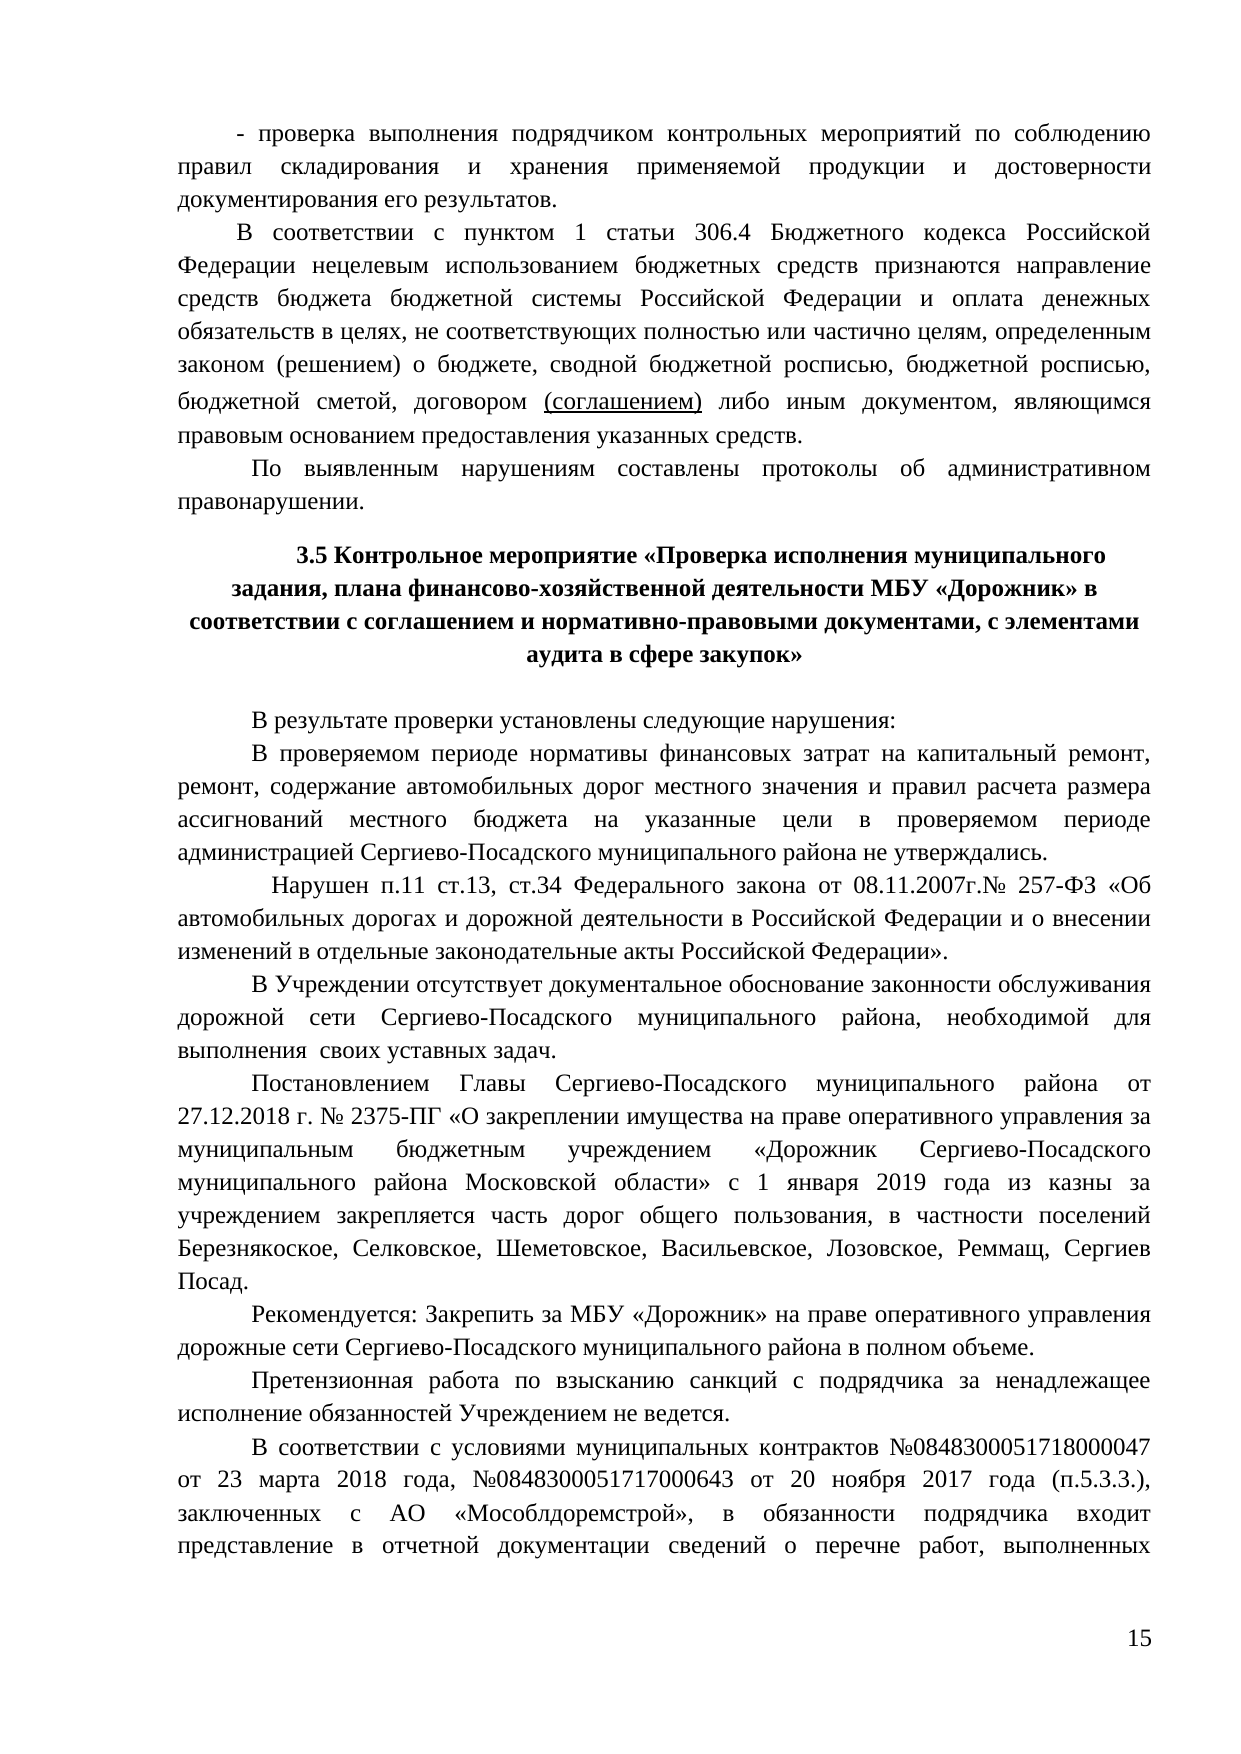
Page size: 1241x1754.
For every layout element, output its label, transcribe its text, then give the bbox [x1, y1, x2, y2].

text Постановлением Главы Сергиево-Посадского муниципального района от 27.12.2018 г. № 2375-ПГ «О закреплении имущества на праве оперативного управления за муниципальным бюджетным учреждением «Дорожник Сергиево-Посадского муниципального района Московской области» с 1 января 2019 года из казны за учреждением закрепляется часть дорог общего пользования, в частности поселений Березнякоское, Селковское, Шеметовское, Васильевское, Лозовское, Реммащ, Сергиев Посад. [177, 1068, 1152, 1295]
text По выявленным нарушениям составлены протоколы об административном правонарушении. [177, 453, 1152, 515]
text В результате проверки установлены следующие нарушения: [177, 705, 1152, 734]
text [177, 1432, 1152, 1559]
text Претензионная работа по взысканию санкций с подрядчика за ненадлежащее исполнение обязанностей Учреждением не ведется. [177, 1366, 1152, 1427]
text Рекомендуется: Закрепить за МБУ «Дорожник» на праве оперативного управления дорожные сети Сергиево-Посадского муниципального района в полном объеме. [177, 1299, 1152, 1361]
text В Учреждении отсутствует документальное обоснование законности обслуживания дорожной сети Сергиево-Посадского муниципального района, необходимой для выполнения своих уставных задач. [177, 969, 1152, 1064]
list - проверка выполнения подрядчиком контрольных мероприятий по соблюдению правил складирования и хранения применяемой продукции и достоверности документирования его результатов. [177, 118, 1152, 213]
list В соответствии с пунктом 1 статьи 306.4 Бюджетного кодекса Российской Федерации нецелевым использованием бюджетных средств признаются направление средств бюджета бюджетной системы Российской Федерации и оплата денежных обязательств в целях, не соответствующих полностью или частично целям, определенным законом (решением) о бюджете, сводной бюджетной росписью, бюджетной росписью, бюджетной сметой, договором (соглашением) либо иным документом, являющимся правовым основанием предоставления указанных средств. [177, 217, 1152, 449]
text 3.5 Контрольное мероприятие «Проверка исполнения муниципального задания, плана финансово-хозяйственной деятельности МБУ «Дорожник» в соответствии с соглашением и нормативно-правовыми документами, с элементами аудита в сфере закупок» [177, 540, 1152, 668]
text Нарушен п.11 ст.13, ст.34 Федерального закона от 08.11.2007г.№ 257-ФЗ «Об автомобильных дорогах и дорожной деятельности в Российской Федерации и о внесении изменений в отдельные законодательные акты Российской Федерации». [177, 870, 1152, 965]
text В проверяемом периоде нормативы финансовых затрат на капитальный ремонт, ремонт, содержание автомобильных дорог местного значения и правил расчета размера ассигнований местного бюджета на указанные цели в проверяемом периоде администрацией Сергиево-Посадского муниципального района не утверждались. [177, 738, 1152, 866]
